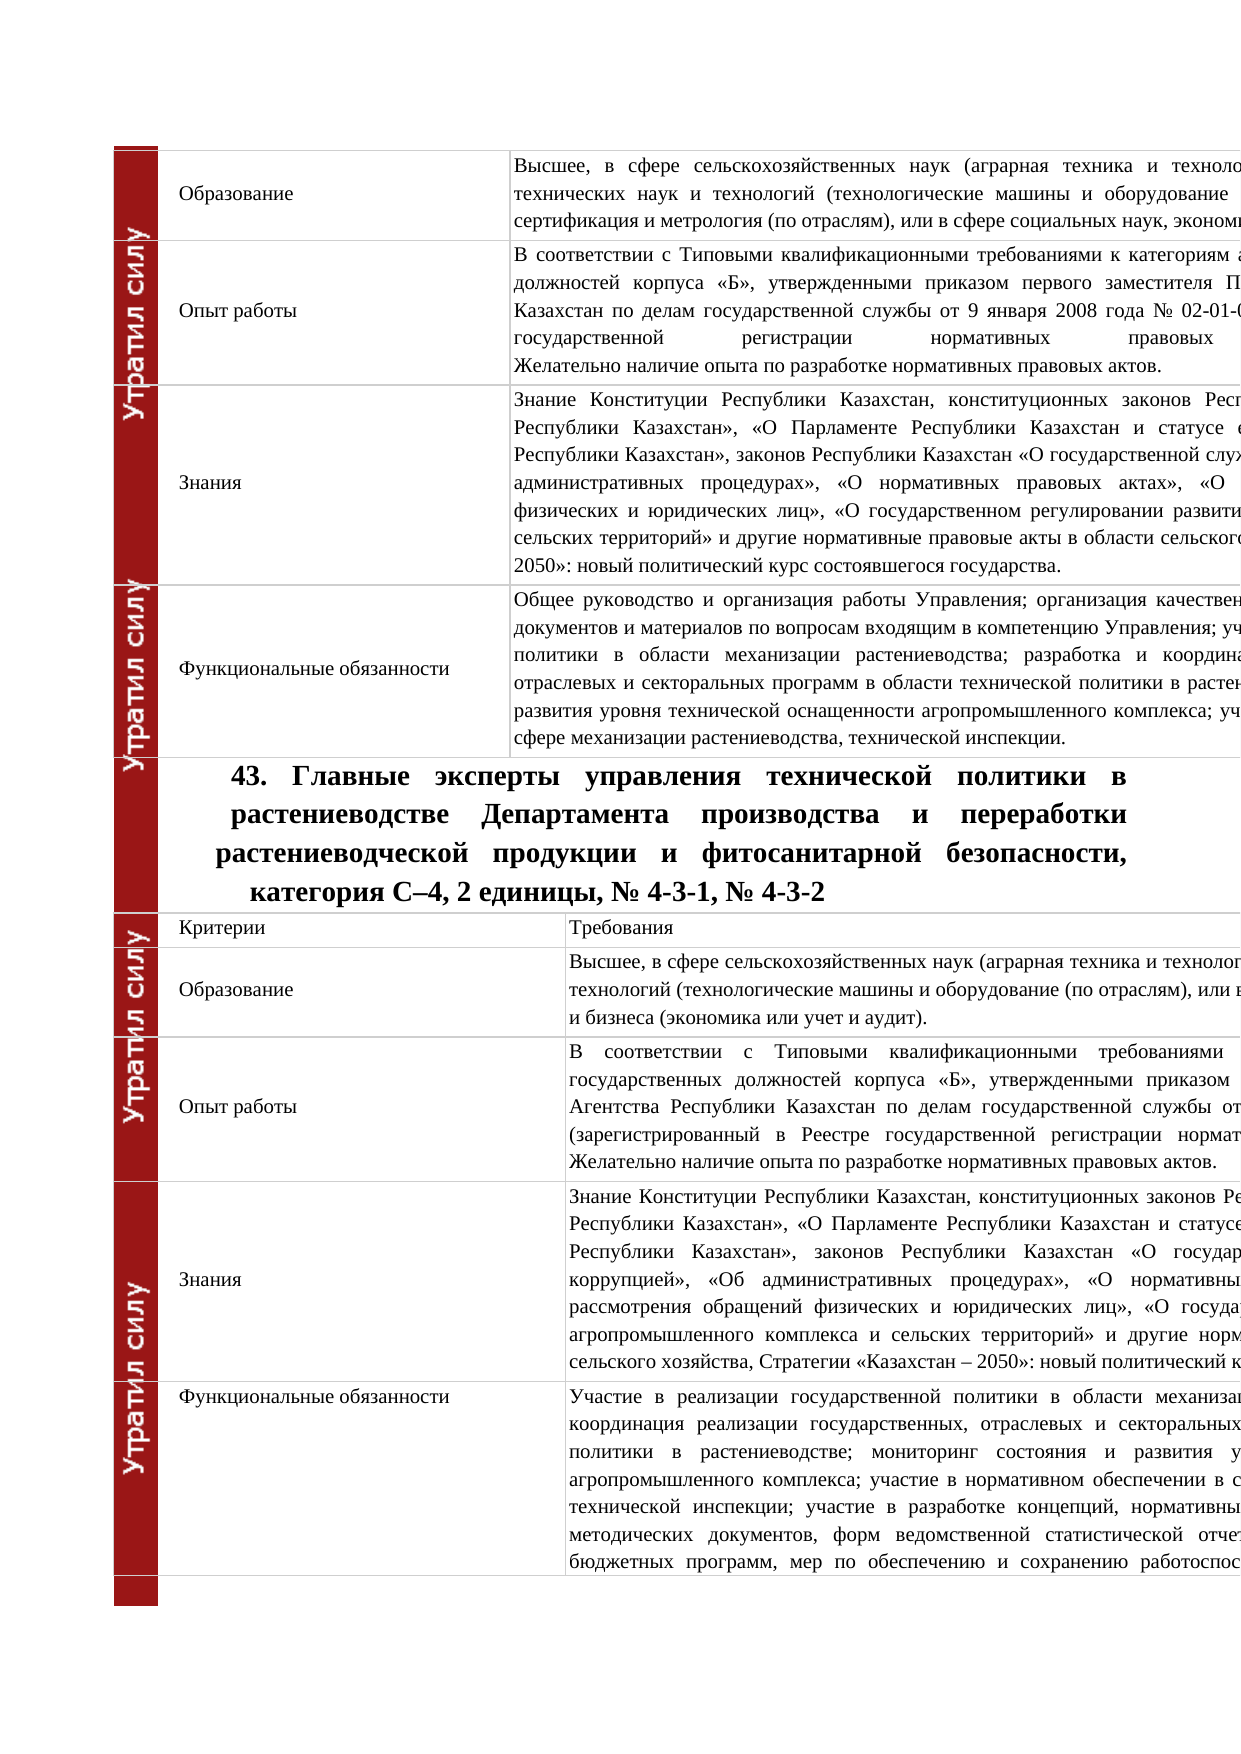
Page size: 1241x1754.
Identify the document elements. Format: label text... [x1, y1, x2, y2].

table_cell Функциональные обязанности [114, 586, 509, 757]
table_cell Высшее, в сфере сельскохозяйственных наук (аграрная техника и технология или агрономия) или в сфере технических наук и технологий (технологические машины и оборудование (по отраслям) или стандартизация, сертификация и метрология (по отраслям), или в сфере социальных наук, экономики и бизнеса (экономика). [511, 151, 1240, 239]
picture [114, 1576, 158, 1606]
table_cell Образование [114, 948, 565, 1036]
picture [114, 146, 158, 150]
table_cell Знания [114, 1182, 565, 1381]
table_cell В соответствии с Типовыми квалификационными требованиями к категориям административных государственных должностей корпуса «Б», утвержденными приказом первого заместителя Председателя Агентства Республики Казахстан по делам государственной службы от 9 января 2008 года № 02-01-02/5 (зарегистрированный в Реестре государственной регистрации нормативных правовых актов № 5084). Желательно наличие опыта по разработке нормативных правовых актов. [566, 1038, 1240, 1181]
table_cell Знания [114, 386, 509, 584]
table_cell Образование [114, 151, 509, 239]
table_header Требования [566, 914, 1240, 947]
table_cell Знание Конституции Республики Казахстан, конституционных законов Республики Казахстан «О Президенте Республики Казахстан», «О Парламенте Республики Казахстан и статусе его депутатов», «О Правительстве Республики Казахстан», законов Республики Казахстан «О государственной службе», «О борьбе с коррупцией», «Об административных процедурах», «О нормативных правовых актах», «О порядке рассмотрения обращений физических и юридических лиц», «О государственном регулировании развития агропромышленного комплекса и сельских территорий» и другие нормативные правовые акты в области сельского хозяйства, Стратегии «Казахстан – 2050»: новый политический курс состоявшегося государства. [511, 386, 1240, 584]
table_header Критерии [114, 914, 565, 947]
table_cell Общее руководство и организация работы Управления; организация качественного и своевременного исполнения документов и материалов по вопросам входящим в компетенцию Управления; участие в реализации государственной политики в области механизации растениеводства; разработка и координация реализации государственных, отраслевых и секторальных программ в области технической политики в растениеводстве; мониторинг состояния и развития уровня технической оснащенности агропромышленного комплекса; участие в нормативном обеспечении в сфере механизации растениеводства, технической инспекции. [511, 586, 1240, 757]
table_cell Опыт работы [114, 1038, 565, 1181]
table_cell Высшее, в сфере сельскохозяйственных наук (аграрная техника и технология), или в сфере технических наук и технологий (технологические машины и оборудование (по отраслям), или в сфере социальных наук, экономики и бизнеса (экономика или учет и аудит). [566, 948, 1240, 1036]
picture [114, 907, 158, 912]
table_cell Знание Конституции Республики Казахстан, конституционных законов Республики Казахстан «О Президенте Республики Казахстан», «О Парламенте Республики Казахстан и статусе его депутатов», «О Правительстве Республики Казахстан», законов Республики Казахстан «О государственной службе», «О борьбе с коррупцией», «Об административных процедурах», «О нормативных правовых актах», «О порядке рассмотрения обращений физических и юридических лиц», «О государственном регулировании развития агропромышленного комплекса и сельских территорий» и другие нормативные правовые акты в области сельского хозяйства, Стратегии «Казахстан – 2050»: новый политический курс состоявшегося государства. [566, 1182, 1240, 1381]
text 43. Главные эксперты управления технической политики в растениеводстве Департамента производства и переработки растениеводческой продукции и фитосанитарной безопасности, категория С–4, 2 единицы, № 4-3-1, № 4-3-2 [112, 758, 1128, 907]
table_cell Опыт работы [114, 241, 509, 384]
table_cell В соответствии с Типовыми квалификационными требованиями к категориям административных государственных должностей корпуса «Б», утвержденными приказом первого заместителя Председателя Агентства Республики Казахстан по делам государственной службы от 9 января 2008 года № 02-01-02/5 (зарегистрированный в Реестре государственной регистрации нормативных правовых актов № 5084). Желательно наличие опыта по разработке нормативных правовых актов. [511, 241, 1240, 384]
table_cell Функциональные обязанности [114, 1382, 565, 1575]
